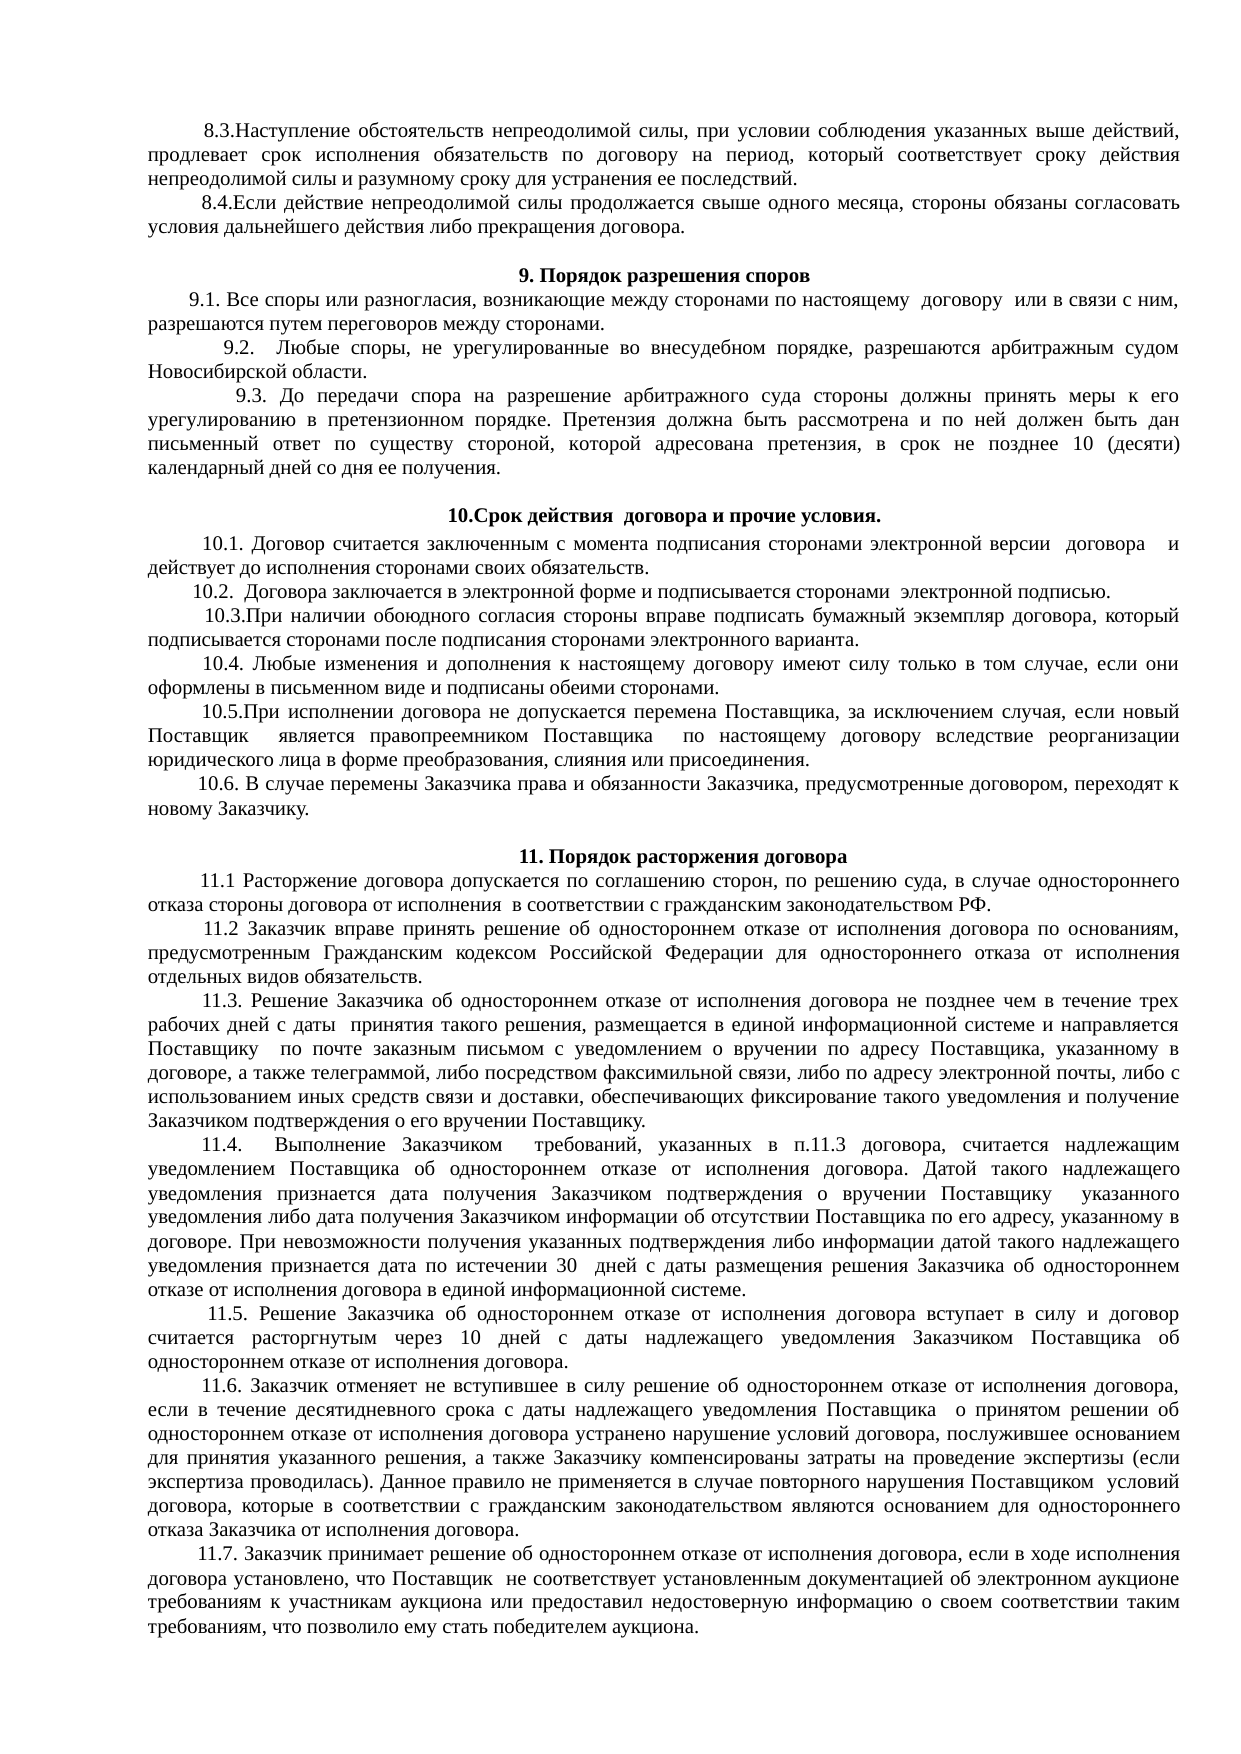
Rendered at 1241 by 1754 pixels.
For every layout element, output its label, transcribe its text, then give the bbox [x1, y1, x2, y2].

text 10.3.При наличии обоюдного согласия стороны вправе подписать бумажный экземпляр договора, который подписывается сторонами после подписания сторонами электронного варианта. [148, 603, 1181, 651]
text 11.3. Решение Заказчика об одностороннем отказе от исполнения договора не позднее чем в течение трех рабочих дней с даты принятия такого решения, размещается в единой информационной системе и направляется Поставщику по почте заказным письмом с уведомлением о вручении по адресу Поставщика, указанному в договоре, а также телеграммой, либо посредством факсимильной связи, либо по адресу электронной почты, либо с использованием иных средств связи и доставки, обеспечивающих фиксирование такого уведомления и получение Заказчиком подтверждения о его вручении Поставщику. [148, 988, 1181, 1132]
text 10.6. В случае перемены Заказчика права и обязанности Заказчика, предусмотренные договором, переходят к новому Заказчику. [148, 771, 1181, 819]
text 9. Порядок разрешения споров [148, 262, 1181, 287]
text 9.2. Любые споры, не урегулированные во внесудебном порядке, разрешаются арбитражным судом Новосибирской области. [148, 335, 1181, 383]
text 10.1. Договор считается заключенным с момента подписания сторонами электронной версии договора и действует до исполнения сторонами своих обязательств. [148, 531, 1181, 579]
text 8.3.Наступление обстоятельств непреодолимой силы, при условии соблюдения указанных выше действий, продлевает срок исполнения обязательств по договору на период, который соответствует сроку действия непреодолимой силы и разумному сроку для устранения ее последствий. [148, 118, 1181, 190]
text 10.Срок действия договора и прочие условия. [148, 503, 1181, 527]
text 11.1 Расторжение договора допускается по соглашению сторон, по решению суда, в случае одностороннего отказа стороны договора от исполнения в соответствии с гражданским законодательством РФ. [148, 868, 1181, 916]
text 10.5.При исполнении договора не допускается перемена Поставщика, за исключением случая, если новый Поставщик является правопреемником Поставщика по настоящему договору вследствие реорганизации юридического лица в форме преобразования, слияния или присоединения. [148, 699, 1181, 771]
text 11.6. Заказчик отменяет не вступившее в силу решение об одностороннем отказе от исполнения договора, если в течение десятидневного срока с даты надлежащего уведомления Поставщика о принятом решении об одностороннем отказе от исполнения договора устранено нарушение условий договора, послужившее основанием для принятия указанного решения, а также Заказчику компенсированы затраты на проведение экспертизы (если экспертиза проводилась). Данное правило не применяется в случае повторного нарушения Поставщиком условий договора, которые в соответствии с гражданским законодательством являются основанием для одностороннего отказа Заказчика от исполнения договора. [148, 1373, 1181, 1541]
text 9.1. Все споры или разногласия, возникающие между сторонами по настоящему договору или в связи с ним, разрешаются путем переговоров между сторонами. [148, 287, 1181, 335]
text 11.2 Заказчик вправе принять решение об одностороннем отказе от исполнения договора по основаниям, предусмотренным Гражданским кодексом Российской Федерации для одностороннего отказа от исполнения отдельных видов обязательств. [148, 916, 1181, 988]
text 11. Порядок расторжения договора [148, 843, 1181, 868]
text 11.4. Выполнение Заказчиком требований, указанных в п.11.3 договора, считается надлежащим уведомлением Поставщика об одностороннем отказе от исполнения договора. Датой такого надлежащего уведомления признается дата получения Заказчиком подтверждения о вручении Поставщику указанного уведомления либо дата получения Заказчиком информации об отсутствии Поставщика по его адресу, указанному в договоре. При невозможности получения указанных подтверждения либо информации датой такого надлежащего уведомления признается дата по истечении 30 дней с даты размещения решения Заказчика об одностороннем отказе от исполнения договора в единой информационной системе. [148, 1132, 1181, 1301]
text 11.5. Решение Заказчика об одностороннем отказе от исполнения договора вступает в силу и договор считается расторгнутым через 10 дней с даты надлежащего уведомления Заказчиком Поставщика об одностороннем отказе от исполнения договора. [148, 1301, 1181, 1373]
text 10.2. Договора заключается в электронной форме и подписывается сторонами электронной подписью. [148, 579, 1181, 603]
text 11.7. Заказчик принимает решение об одностороннем отказе от исполнения договора, если в ходе исполнения договора установлено, что Поставщик не соответствует установленным документацией об электронном аукционе требованиям к участникам аукциона или предоставил недостоверную информацию о своем соответствии таким требованиям, что позволило ему стать победителем аукциона. [148, 1541, 1181, 1638]
text 10.4. Любые изменения и дополнения к настоящему договору имеют силу только в том случае, если они оформлены в письменном виде и подписаны обеими сторонами. [148, 651, 1181, 699]
text 8.4.Если действие непреодолимой силы продолжается свыше одного месяца, стороны обязаны согласовать условия дальнейшего действия либо прекращения договора. [148, 190, 1181, 238]
text 9.3. До передачи спора на разрешение арбитражного суда стороны должны принять меры к его урегулированию в претензионном порядке. Претензия должна быть рассмотрена и по ней должен быть дан письменный ответ по существу стороной, которой адресована претензия, в срок не позднее 10 (десяти) календарный дней со дня ее получения. [148, 383, 1181, 479]
